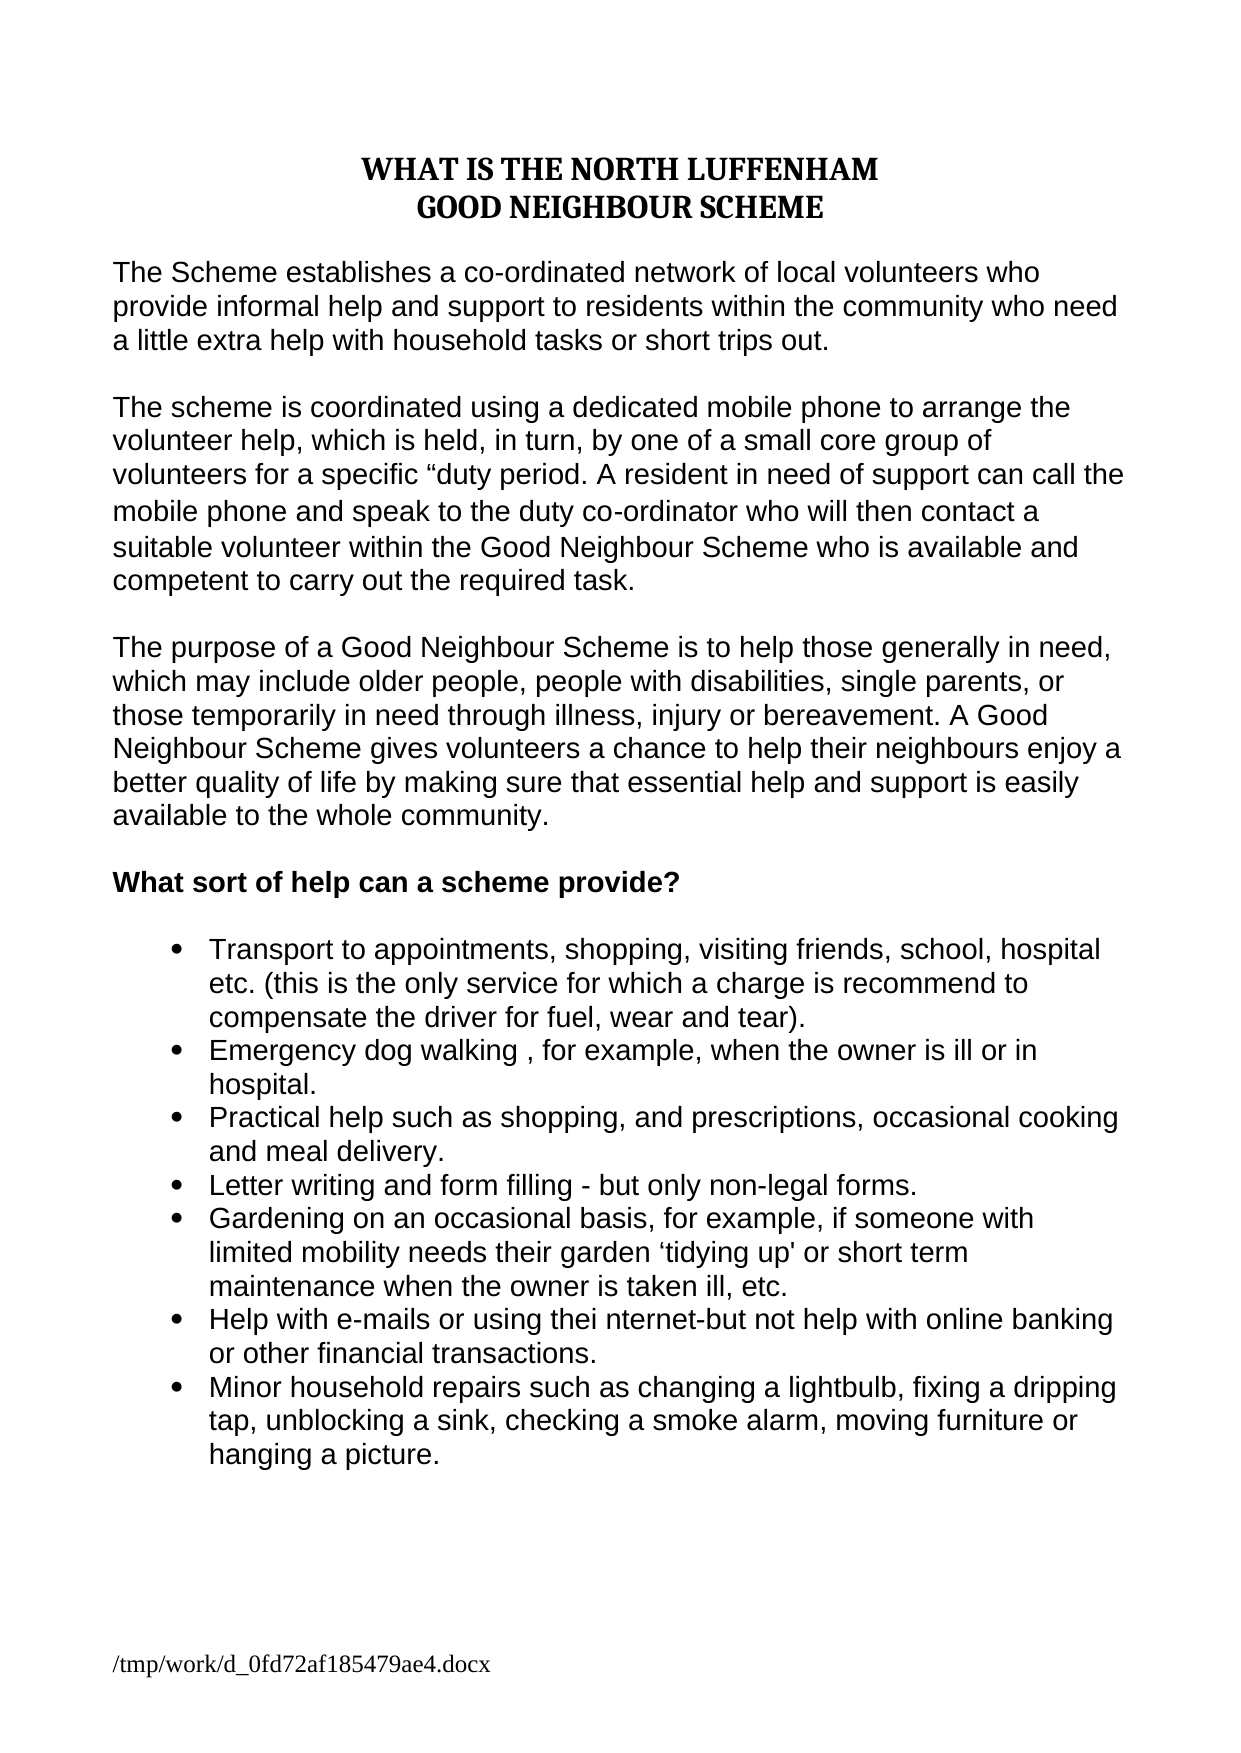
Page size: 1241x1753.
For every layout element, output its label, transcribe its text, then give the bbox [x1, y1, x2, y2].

list Gardening on an occasional basis, for example, if someone with limited mobility needs their garden ‘tidying up' or short term maintenance when the owner is taken ill, etc. [172, 1202, 1128, 1302]
list Letter writing and form filling - but only non-legal forms. [172, 1168, 1128, 1202]
list Practical help such as shopping, and prescriptions, occasional cooking and meal delivery. [172, 1101, 1128, 1168]
text The Scheme establishes a co-ordinated network of local volunteers who provide informal help and support to residents within the community who need a little extra help with household tasks or short trips out. [112, 255, 1128, 356]
text What sort of help can a scheme provide? [112, 865, 1128, 899]
text WHAT IS THE NORTH LUFFENHAM [112, 150, 1128, 188]
text The scheme is coordinated using a dedicated mobile phone to arrange the volunteer help, which is held, in turn, by one of a small core group of volunteers for a specific “duty period. A resident in need of support can call the mobile phone and speak to the duty co‐ordinator who will then contact a suitable volunteer within the Good Neighbour Scheme who is available and competent to carry out the required task. [112, 389, 1128, 597]
list Help with e-mails or using thei nternet-but not help with online banking or other financial transactions. [172, 1302, 1128, 1370]
list Minor household repairs such as changing a lightbulb, fixing a dripping tap, unblocking a sink, checking a smoke alarm, moving furniture or hanging a picture. [172, 1370, 1128, 1471]
list Emergency dog walking , for example, when the owner is ill or in hospital. [172, 1033, 1128, 1101]
text The purpose of a Good Neighbour Scheme is to help those generally in need, which may include older people, people with disabilities, single parents, or those temporarily in need through illness, injury or bereavement. A Good Neighbour Scheme gives volunteers a chance to help their neighbours enjoy a better quality of life by making sure that essential help and support is easily available to the whole community. [112, 631, 1128, 832]
list Transport to appointments, shopping, visiting friends, school, hospital etc. (this is the only service for which a charge is recommend to compensate the driver for fuel, wear and tear). [172, 932, 1128, 1033]
text GOOD NEIGHBOUR SCHEME [112, 188, 1128, 227]
